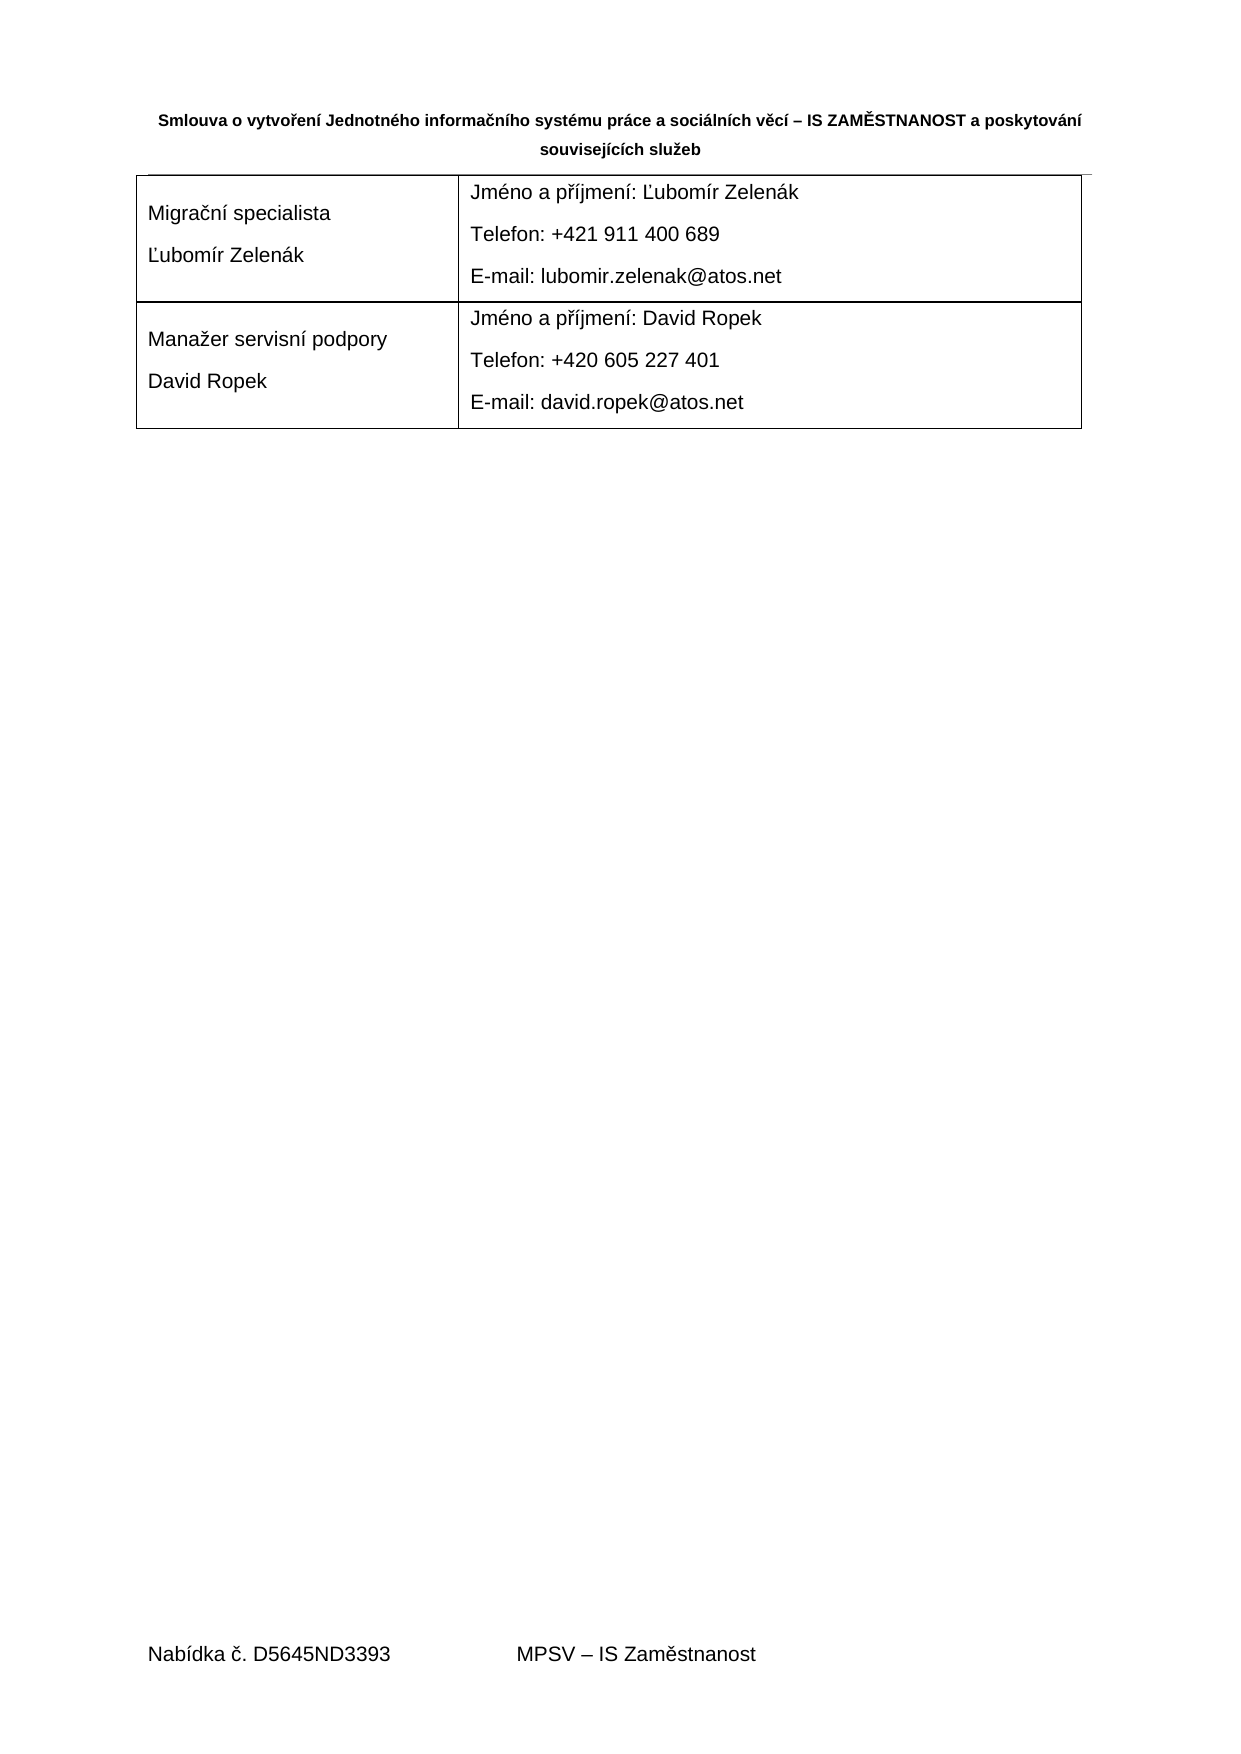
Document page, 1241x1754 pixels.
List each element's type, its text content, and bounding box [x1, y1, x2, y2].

table_cell Jméno a příjmení: David Ropek Telefon: +420 605 227 401 E-mail: david.ropek@atos.net [459, 303, 1081, 427]
table_cell Migrační specialista Ľubomír Zelenák [137, 176, 458, 301]
table_cell Manažer servisní podpory David Ropek [137, 303, 458, 427]
table_cell Jméno a příjmení: Ľubomír Zelenák Telefon: +421 911 400 689 E-mail: lubomir.zelenak@atos.net [459, 176, 1081, 301]
